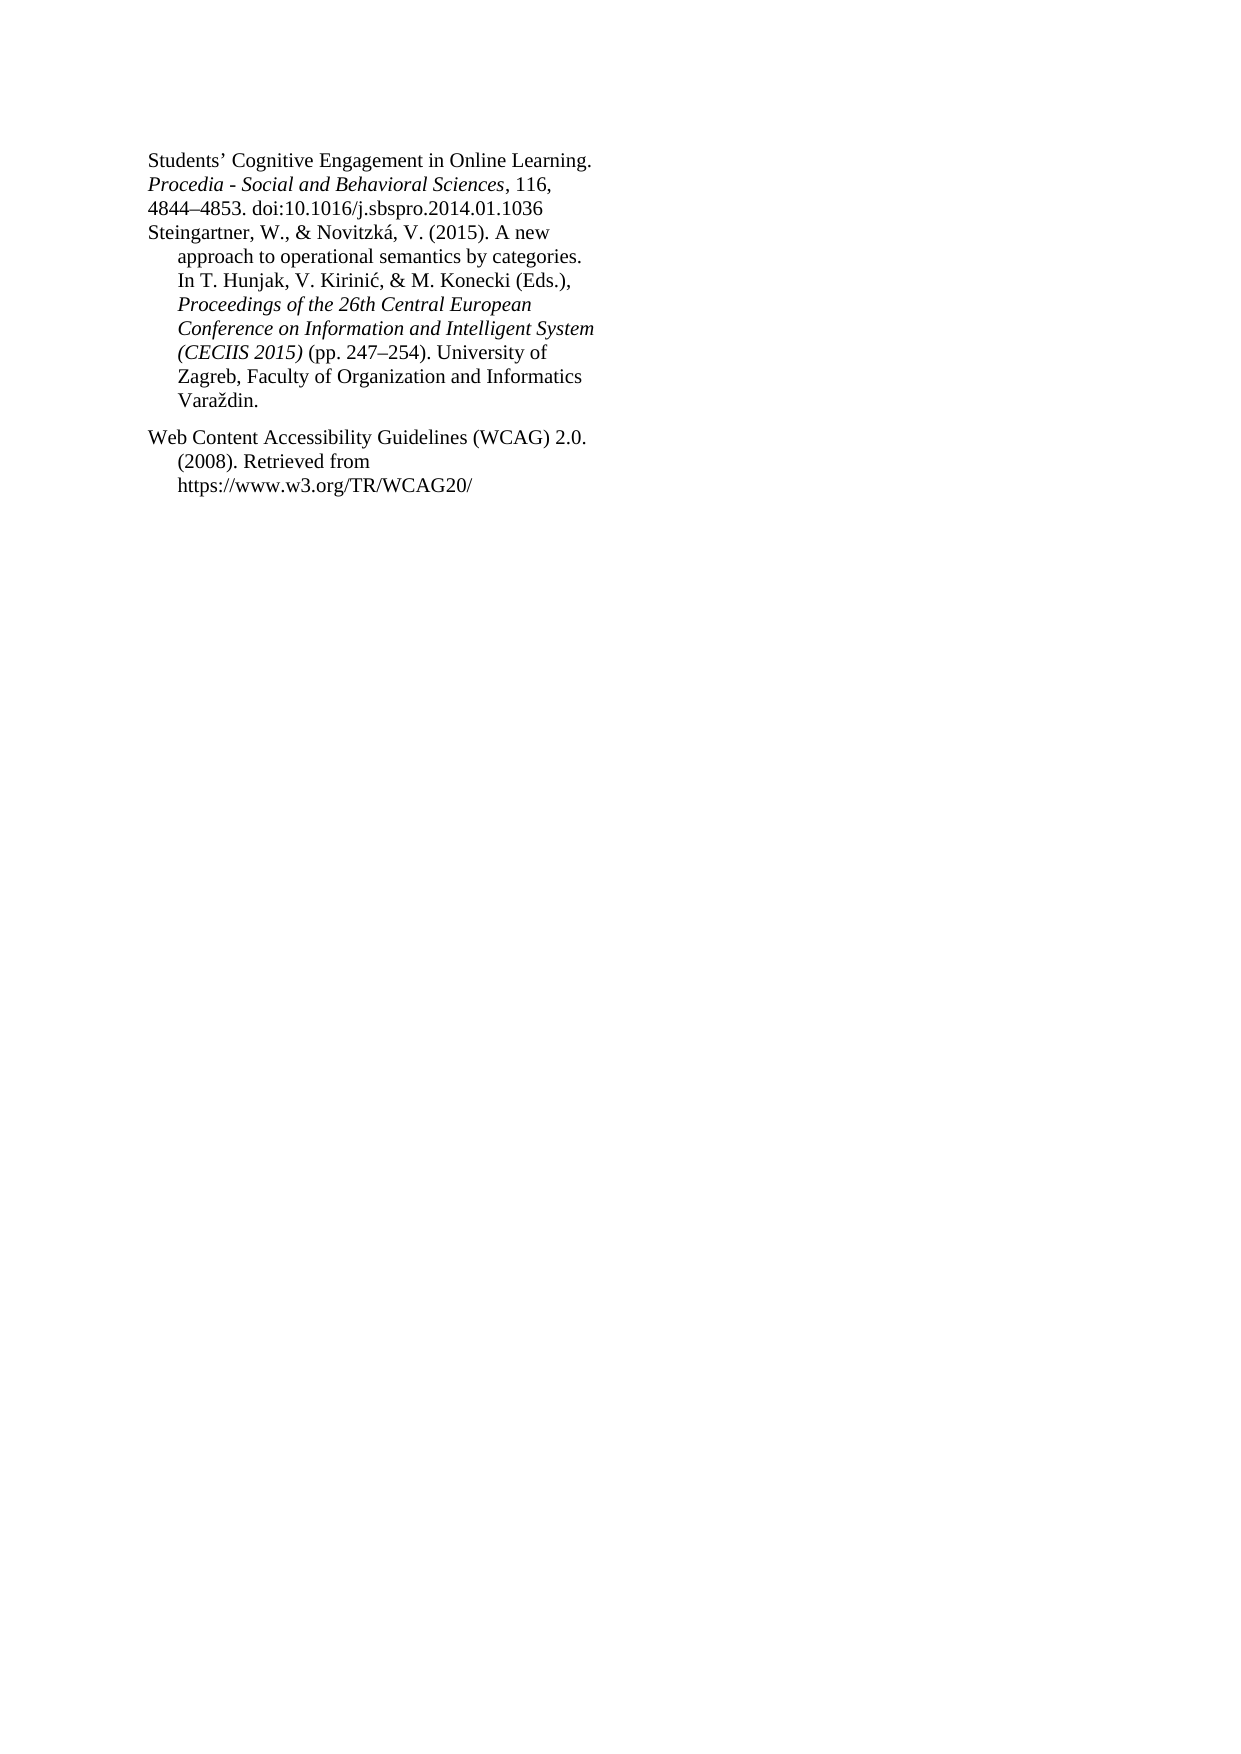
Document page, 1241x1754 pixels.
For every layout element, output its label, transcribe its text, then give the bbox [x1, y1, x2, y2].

text Web Content Accessibility Guidelines (WCAG) 2.0. (2008). Retrieved from https://www.w3.org/TR/WCAG20/ [148, 425, 602, 497]
text Steingartner, W., & Novitzká, V. (2015). A new approach to operational semantics by categories. In T. Hunjak, V. Kirinić, & M. Konecki (Eds.), Proceedings of the 26th Central European Conference on Information and Intelligent System (CECIIS 2015) (pp. 247–254). University of Zagreb, Faculty of Organization and Informatics Varaždin. [148, 220, 602, 412]
